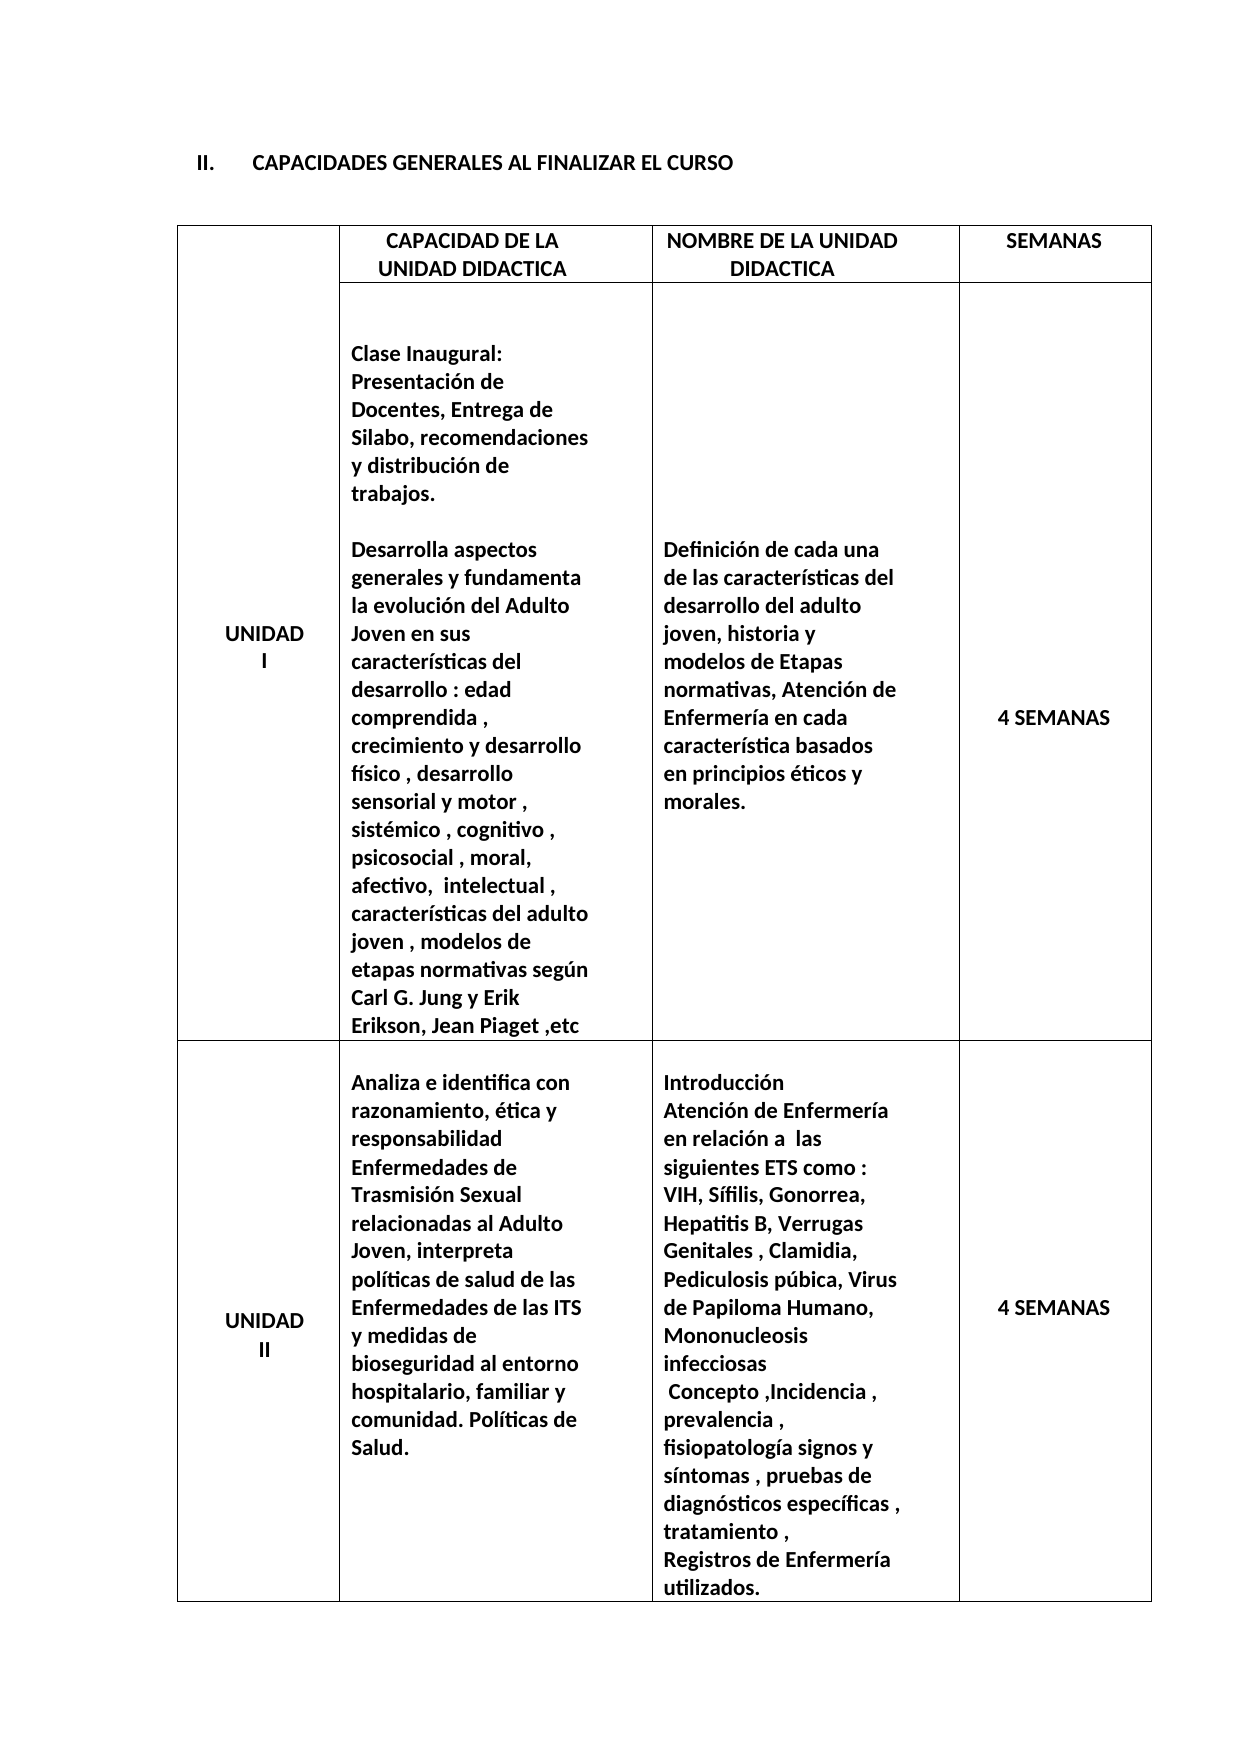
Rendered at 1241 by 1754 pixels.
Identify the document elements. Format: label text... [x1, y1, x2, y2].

list CAPACIDADES GENERALES AL FINALIZAR EL CURSO [215, 148, 1075, 176]
table_cell 4 SEMANAS [960, 283, 1151, 1039]
table_cell UNIDAD II [178, 1041, 339, 1601]
table_header NOMBRE DE LA UNIDAD DIDACTICA [653, 226, 959, 282]
table_cell 4 SEMANAS [960, 1041, 1151, 1601]
table_header CAPACIDAD DE LA UNIDAD DIDACTICA [340, 226, 652, 282]
table_cell Analiza e identifica con razonamiento, ética y responsabilidad Enfermedades de Trasmisión Sexual relacionadas al Adulto Joven, interpreta políticas de salud de las Enfermedades de las ITS y medidas de bioseguridad al entorno hospitalario, familiar y comunidad. Políticas de Salud. [340, 1041, 652, 1601]
table_cell Definición de cada una de las características del desarrollo del adulto joven, historia y modelos de Etapas normativas, Atención de Enfermería en cada característica basados en principios éticos y morales. [653, 283, 959, 1039]
table_cell Introducción Atención de Enfermería en relación a las siguientes ETS como : VIH, Sífilis, Gonorrea, Hepatitis B, Verrugas Genitales , Clamidia, Pediculosis púbica, Virus de Papiloma Humano, Mononucleosis infecciosas Concepto ,Incidencia , prevalencia , fisiopatología signos y síntomas , pruebas de diagnósticos específicas , tratamiento , Registros de Enfermería utilizados. [653, 1041, 959, 1601]
table_header UNIDAD I [178, 226, 339, 1039]
table_cell Clase Inaugural: Presentación de Docentes, Entrega de Silabo, recomendaciones y distribución de trabajos. Desarrolla aspectos generales y fundamenta la evolución del Adulto Joven en sus características del desarrollo : edad comprendida , crecimiento y desarrollo físico , desarrollo sensorial y motor , sistémico , cognitivo , psicosocial , moral, afectivo, intelectual , características del adulto joven , modelos de etapas normativas según Carl G. Jung y Erik Erikson, Jean Piaget ,etc [340, 283, 652, 1039]
table_header SEMANAS [960, 226, 1151, 282]
